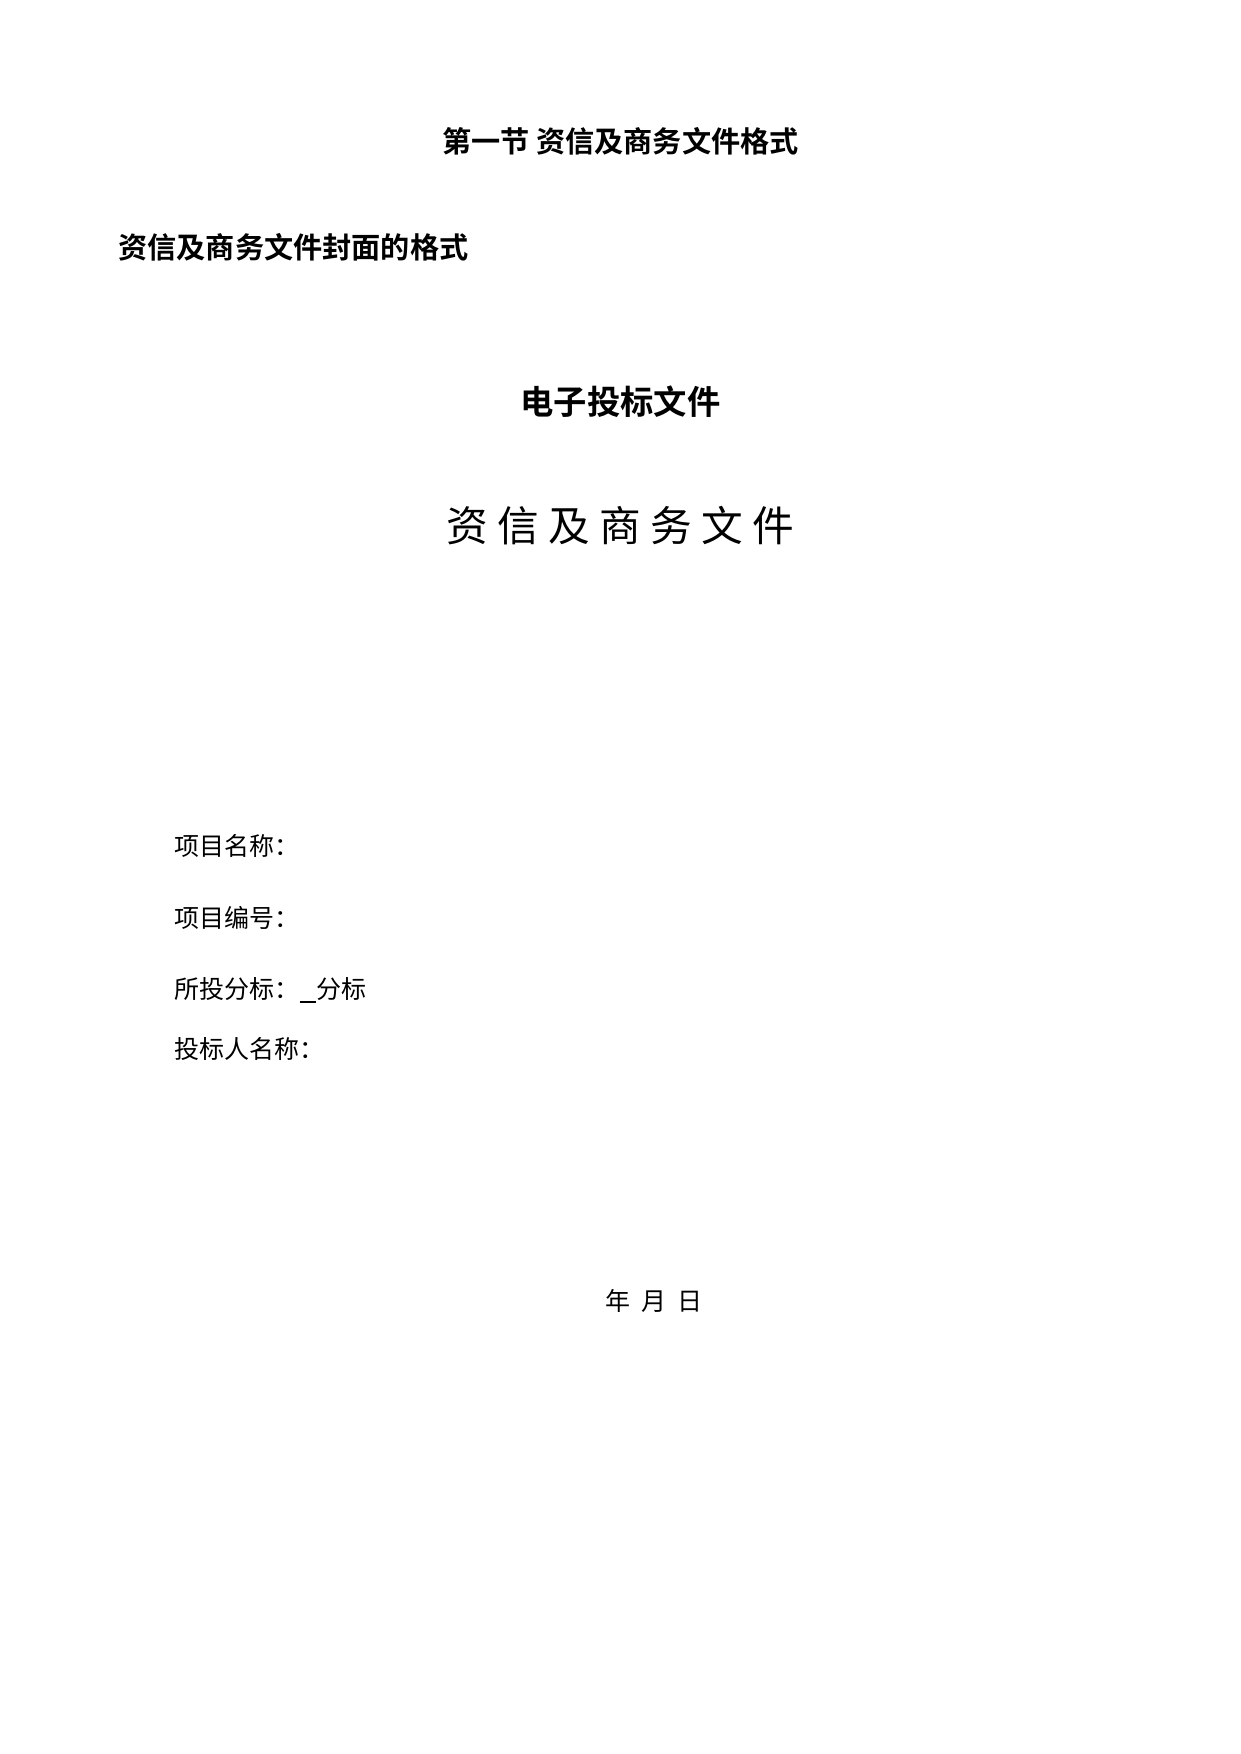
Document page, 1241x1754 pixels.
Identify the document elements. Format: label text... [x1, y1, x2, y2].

text 第一节 资信及商务文件格式 [118, 118, 1122, 160]
text 项目名称： [118, 827, 1122, 863]
text 资信及商务文件封面的格式 [118, 224, 1122, 267]
text 年 月 日 [118, 1282, 1122, 1318]
text 投标人名称： [118, 1029, 1122, 1066]
text 项目编号： [118, 898, 1122, 934]
text 资 信 及 商 务 文 件 [118, 493, 1122, 553]
text 所投分标： 分标 [118, 970, 1122, 1006]
text 电子投标文件 [118, 376, 1122, 424]
